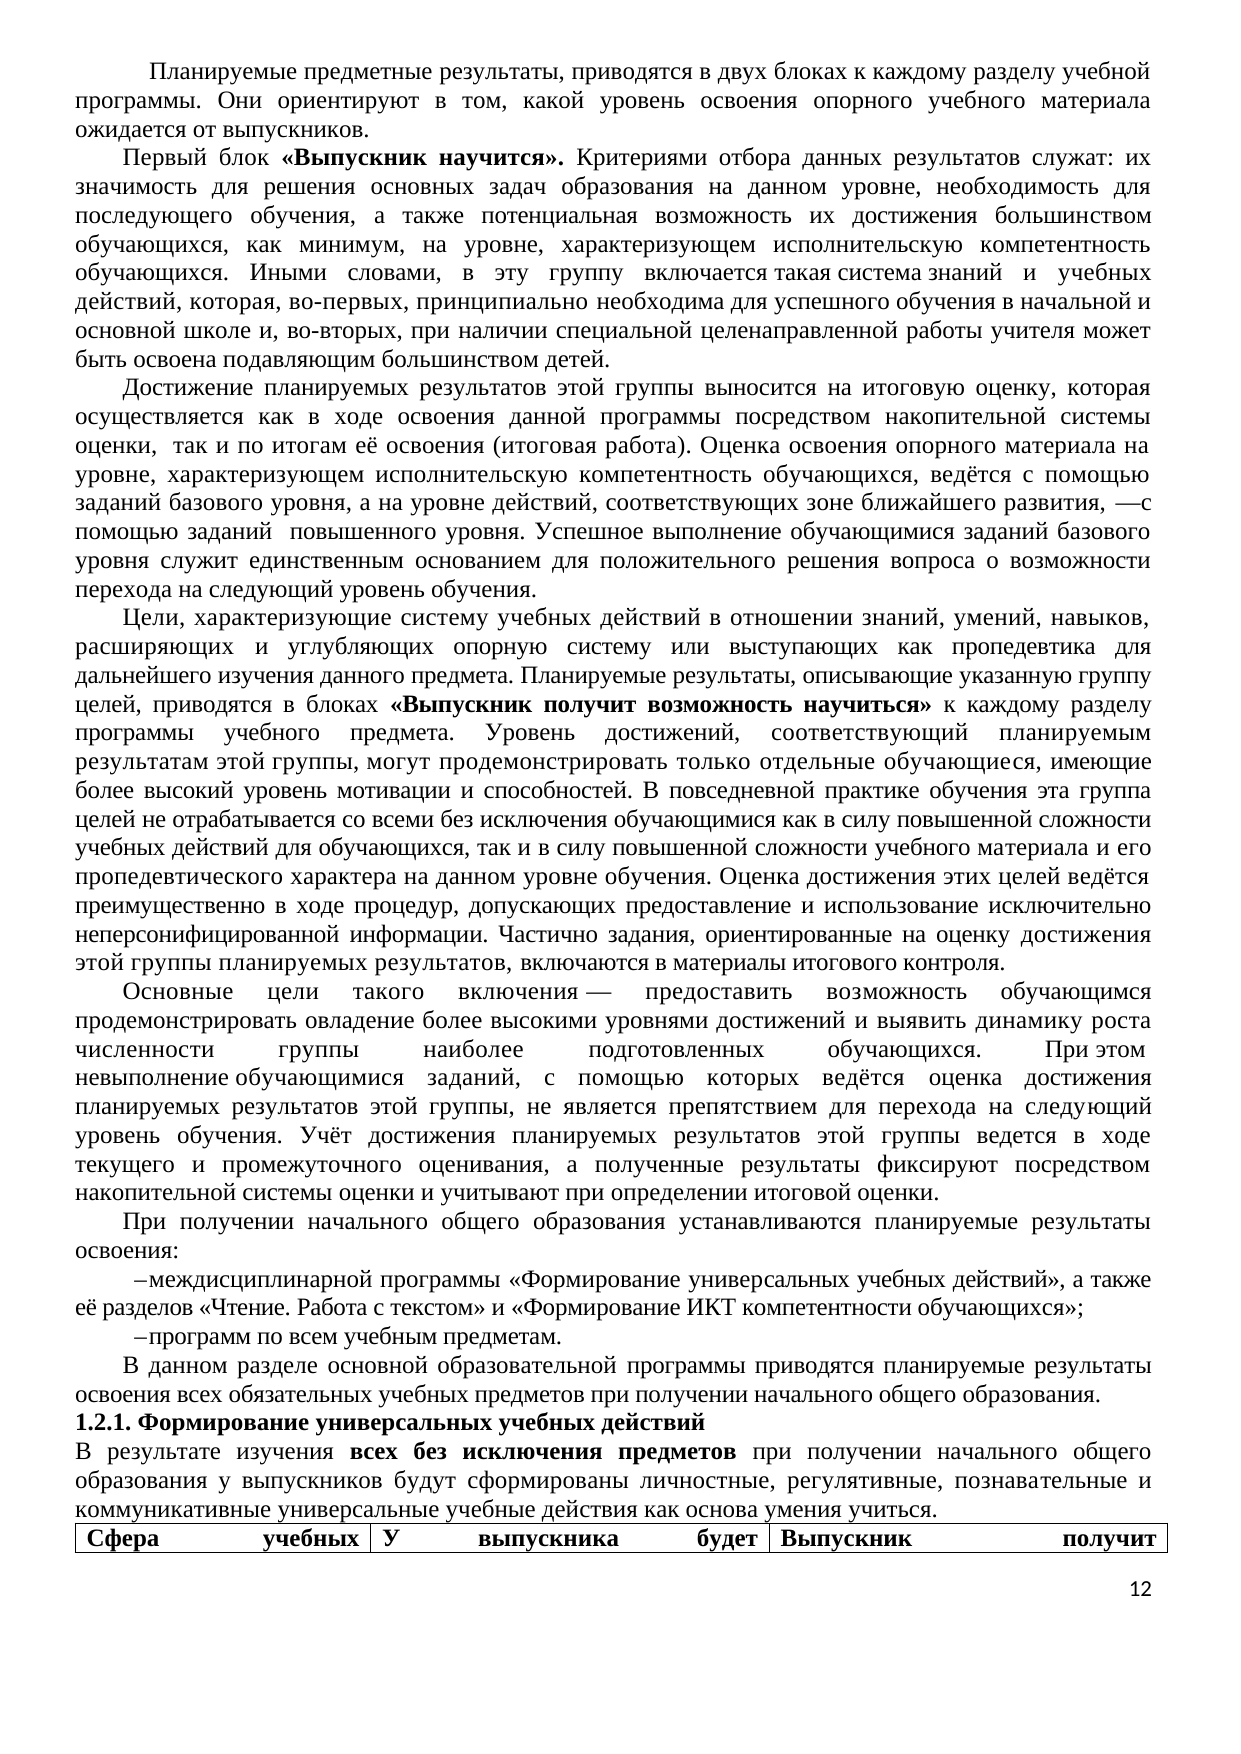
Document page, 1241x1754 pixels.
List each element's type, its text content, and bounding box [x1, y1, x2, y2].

list междисциплинарной программы «Формирование универсальных учебных действий», а также её разделов «Чтение. Работа с текстом» и «Формирование ИКТ компетентности обучающихся»; [75, 1264, 1152, 1321]
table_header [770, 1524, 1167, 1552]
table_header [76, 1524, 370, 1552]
text Планируемые предметные результаты, приводятся в двух блоках к каждому разделу учебной программы. Они ориентируют в том, какой уровень освоения опорного учебного материала ожидается от выпускников. [75, 56, 1152, 142]
text В результате изучения всех без исключения предметов при получении начального общего образования у выпускников будут сформированы личностные, регулятивные, познавательные и коммуникативные универсальные учебные действия как основа умения учиться. [75, 1436, 1152, 1522]
text 1.2.1. Формирование универсальных учебных действий [75, 1407, 1152, 1436]
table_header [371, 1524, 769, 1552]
text При получении начального общего образования устанавливаются планируемые результаты освоения: [75, 1206, 1152, 1264]
text Цели, характеризующие систему учебных действий в отношении знаний, умений, навыков, расширяющих и углубляющих опорную систему или выступающих как пропедевтика для дальнейшего изучения данного предмета. Планируемые результаты, описывающие указанную группу целей, приводятся в блоках «Выпускник получит возможность научиться» к каждому разделу программы учебного предмета. Уровень достижений, соответствующий планируемым результатам этой группы, могут продемонстрировать только отдельные обучающиеся, имеющие более высокий уровень мотивации и способностей. В повседневной практике обучения эта группа целей не отрабатывается со всеми без исключения обучающимися как в силу повышенной сложности учебных действий для обучающихся, так и в силу повышенной сложности учебного материала и его пропедевтического характера на данном уровне обучения. Оценка достижения этих целей ведётся преимущественно в ходе процедур, допускающих предоставление и использование исключительно неперсонифицированной информации. Частично задания, ориентированные на оценку достижения этой группы планируемых результатов, включаются в материалы итогового контроля. [75, 602, 1152, 976]
text Достижение планируемых результатов этой группы выносится на итоговую оценку, которая осуществляется как в ходе освоения данной программы посредством накопительной системы оценки, так и по итогам её освоения (итоговая работа). Оценка освоения опорного материала на уровне, характеризующем исполнительскую компетентность обучающихся, ведётся с помощью заданий базового уровня, а на уровне действий, соответствующих зоне ближайшего развития, —с помощью заданий повышенного уровня. Успешное выполнение обучающимися заданий базового уровня служит единственным основанием для положительного решения вопроса о возможности перехода на следующий уровень обучения. [75, 372, 1152, 602]
text Основные цели такого включения — предоставить возможность обучающимся продемонстрировать овладение более высокими уровнями достижений и выявить динамику роста численности группы наиболее подготовленных обучающихся. При этом невыполнение обучающимися заданий, с помощью которых ведётся оценка достижения планируемых результатов этой группы, не является препятствием для перехода на следующий уровень обучения. Учёт достижения планируемых результатов этой группы ведется в ходе текущего и промежуточного оценивания, а полученные результаты фиксируют посредством накопительной системы оценки и учитывают при определении итоговой оценки. [75, 976, 1152, 1206]
list программ по всем учебным предметам. [75, 1321, 1152, 1350]
text Первый блок «Выпускник научится». Критериями отбора данных результатов служат: их значимость для решения основных задач образования на данном уровне, необходимость для последующего обучения, а также потенциальная возможность их достижения большинством обучающихся, как минимум, на уровне, характеризующем исполнительскую компетентность обучающихся. Иными словами, в эту группу включается такая система знаний и учебных действий, которая, во-первых, принципиально необходима для успешного обучения в начальной и основной школе и, во-вторых, при наличии специальной целенаправленной работы учителя может быть освоена подавляющим большинством детей. [75, 142, 1152, 372]
text В данном разделе основной образовательной программы приводятся планируемые результаты освоения всех обязательных учебных предметов при получении начального общего образования. [75, 1350, 1152, 1407]
